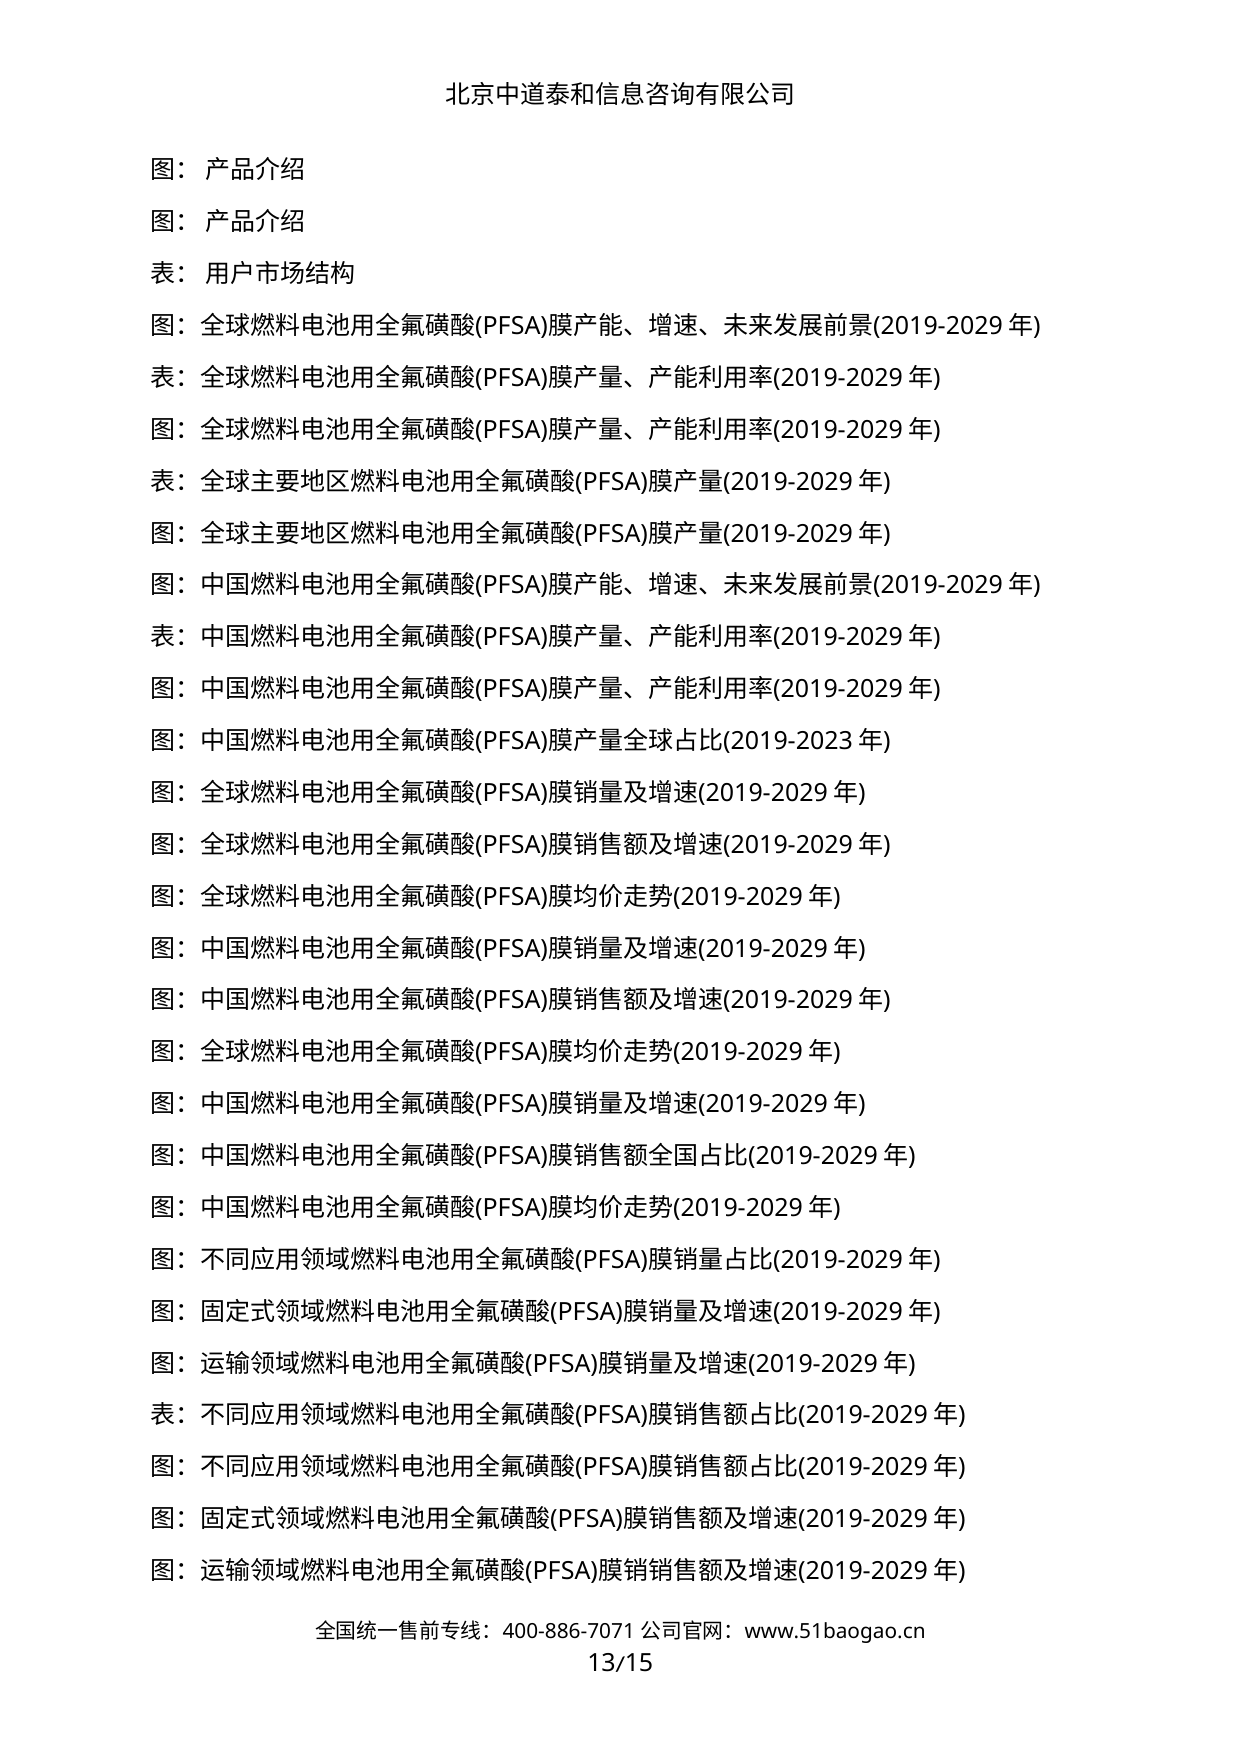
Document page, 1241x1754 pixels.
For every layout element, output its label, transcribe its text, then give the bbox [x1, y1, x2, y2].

text 图：中国燃料电池用全氟磺酸(PFSA)膜销量及增速(2019-2029年) [150, 1084, 1090, 1120]
text 表：不同应用领域燃料电池用全氟磺酸(PFSA)膜销售额占比(2019-2029年) [150, 1395, 1090, 1431]
text 图：中国燃料电池用全氟磺酸(PFSA)膜销量及增速(2019-2029年) [150, 928, 1090, 964]
text 图：全球燃料电池用全氟磺酸(PFSA)膜产能、增速、未来发展前景(2019-2029年) [150, 306, 1090, 342]
text 表：中国燃料电池用全氟磺酸(PFSA)膜产量、产能利用率(2019-2029年) [150, 617, 1090, 653]
text 图：中国燃料电池用全氟磺酸(PFSA)膜销售额及增速(2019-2029年) [150, 980, 1090, 1016]
text 图：全球燃料电池用全氟磺酸(PFSA)膜产量、产能利用率(2019-2029年) [150, 409, 1090, 446]
text 图：不同应用领域燃料电池用全氟磺酸(PFSA)膜销售额占比(2019-2029年) [150, 1447, 1090, 1483]
text 图：固定式领域燃料电池用全氟磺酸(PFSA)膜销量及增速(2019-2029年) [150, 1291, 1090, 1327]
text 图：固定式领域燃料电池用全氟磺酸(PFSA)膜销售额及增速(2019-2029年) [150, 1499, 1090, 1535]
text 图：运输领域燃料电池用全氟磺酸(PFSA)膜销销售额及增速(2019-2029年) [150, 1551, 1090, 1587]
text 图：中国燃料电池用全氟磺酸(PFSA)膜产量全球占比(2019-2023年) [150, 721, 1090, 757]
text 图：全球燃料电池用全氟磺酸(PFSA)膜均价走势(2019-2029年) [150, 1032, 1090, 1068]
text 图：不同应用领域燃料电池用全氟磺酸(PFSA)膜销量占比(2019-2029年) [150, 1239, 1090, 1276]
text 图：全球燃料电池用全氟磺酸(PFSA)膜销量及增速(2019-2029年) [150, 772, 1090, 809]
text 表： 用户市场结构 [150, 254, 1090, 290]
text 图：全球燃料电池用全氟磺酸(PFSA)膜销售额及增速(2019-2029年) [150, 824, 1090, 861]
text 图：全球主要地区燃料电池用全氟磺酸(PFSA)膜产量(2019-2029年) [150, 513, 1090, 549]
text 表：全球主要地区燃料电池用全氟磺酸(PFSA)膜产量(2019-2029年) [150, 461, 1090, 497]
text 图：运输领域燃料电池用全氟磺酸(PFSA)膜销量及增速(2019-2029年) [150, 1343, 1090, 1379]
text 图： 产品介绍 [150, 202, 1090, 238]
text 图：全球燃料电池用全氟磺酸(PFSA)膜均价走势(2019-2029年) [150, 876, 1090, 912]
text 图：中国燃料电池用全氟磺酸(PFSA)膜均价走势(2019-2029年) [150, 1187, 1090, 1224]
text 图：中国燃料电池用全氟磺酸(PFSA)膜产能、增速、未来发展前景(2019-2029年) [150, 565, 1090, 601]
text 表：全球燃料电池用全氟磺酸(PFSA)膜产量、产能利用率(2019-2029年) [150, 357, 1090, 394]
text 图：中国燃料电池用全氟磺酸(PFSA)膜产量、产能利用率(2019-2029年) [150, 669, 1090, 705]
text 图： 产品介绍 [150, 150, 1090, 186]
text 图：中国燃料电池用全氟磺酸(PFSA)膜销售额全国占比(2019-2029年) [150, 1136, 1090, 1172]
